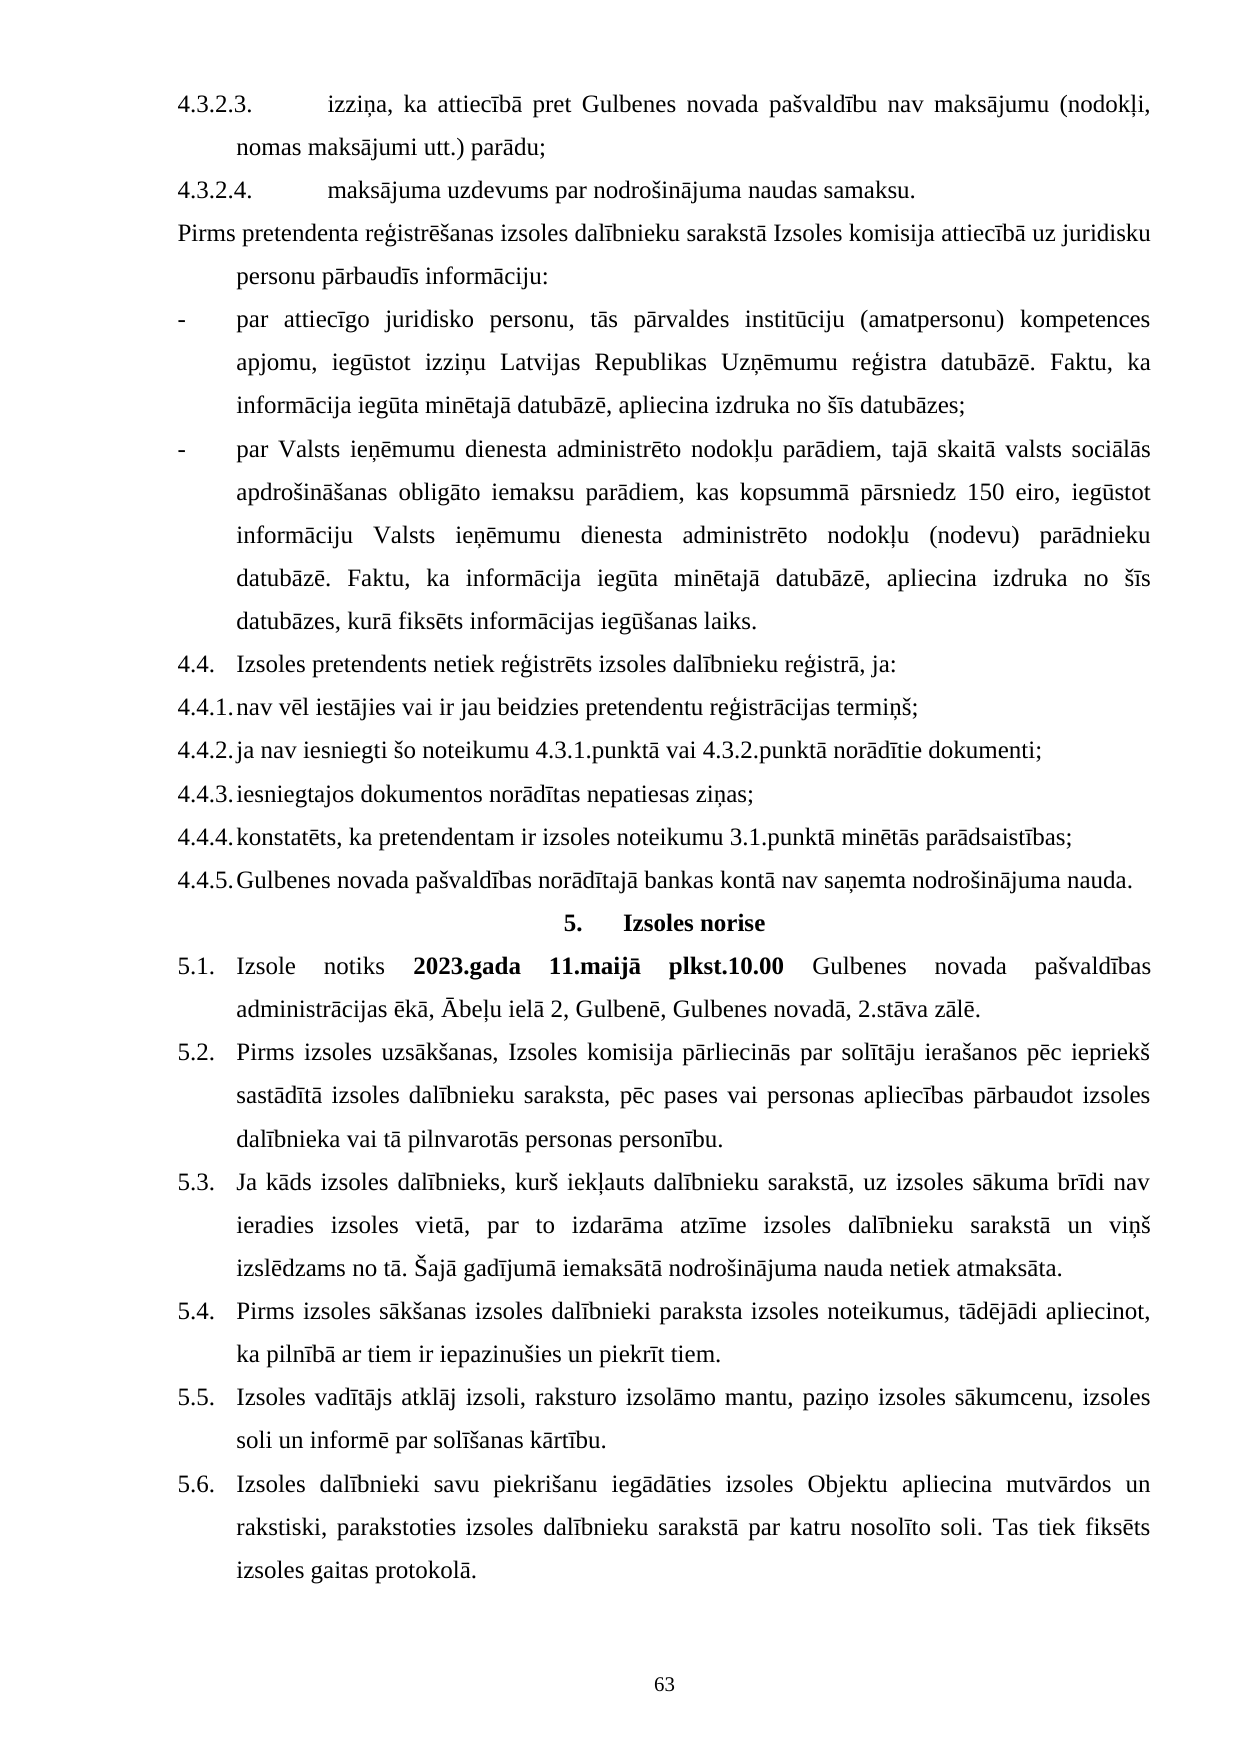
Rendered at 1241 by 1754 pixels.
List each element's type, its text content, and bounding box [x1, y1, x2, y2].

list par Valsts ieņēmumu dienesta administrēto nodokļu parādiem, tajā skaitā valsts sociālās apdrošināšanas obligāto iemaksu parādiem, kas kopsummā pārsniedz 150 eiro, iegūstot informāciju Valsts ieņēmumu dienesta administrēto nodokļu (nodevu) parādnieku datubāzē. Faktu, ka informācija iegūta minētajā datubāzē, apliecina izdruka no šīs datubāzes, kurā fiksēts informācijas iegūšanas laiks. [177, 434, 1152, 635]
list nav vēl iestājies vai ir jau beidzies pretendentu reģistrācijas termiņš; [177, 692, 1152, 721]
list izziņa, ka attiecībā pret Gulbenes novada pašvaldību nav maksājumu (nodokļi, nomas maksājumi utt.) parādu; [177, 89, 1152, 161]
list Pirms izsoles sākšanas izsoles dalībnieki paraksta izsoles noteikumus, tādējādi apliecinot, ka pilnībā ar tiem ir iepazinušies un piekrīt tiem. [177, 1296, 1152, 1368]
list Izsoles dalībnieki savu piekrišanu iegādāties izsoles Objektu apliecina mutvārdos un rakstiski, parakstoties izsoles dalībnieku sarakstā par katru nosolīto soli. Tas tiek fiksēts izsoles gaitas protokolā. [177, 1469, 1152, 1584]
list Izsoles vadītājs atklāj izsoli, raksturo izsolāmo mantu, paziņo izsoles sākumcenu, izsoles soli un informē par solīšanas kārtību. [177, 1382, 1152, 1454]
list par attiecīgo juridisko personu, tās pārvaldes institūciju (amatpersonu) kompetences apjomu, iegūstot izziņu Latvijas Republikas Uzņēmumu reģistra datubāzē. Faktu, ka informācija iegūta minētajā datubāzē, apliecina izdruka no šīs datubāzes; [177, 304, 1152, 419]
list Pirms izsoles uzsākšanas, Izsoles komisija pārliecinās par solītāju ierašanos pēc iepriekš sastādītā izsoles dalībnieku saraksta, pēc pases vai personas apliecības pārbaudot izsoles dalībnieka vai tā pilnvarotās personas personību. [177, 1037, 1152, 1152]
list Izsole notiks 2023.gada 11.maijā plkst.10.00 Gulbenes novada pašvaldības administrācijas ēkā, Ābeļu ielā 2, Gulbenē, Gulbenes novadā, 2.stāva zālē. [177, 951, 1152, 1023]
list ja nav iesniegti šo noteikumu 4.3.1.punktā vai 4.3.2.punktā norādītie dokumenti; [177, 736, 1152, 764]
list Izsoles norise [177, 908, 1152, 937]
list maksājuma uzdevums par nodrošinājuma naudas samaksu. [177, 175, 1152, 204]
list Gulbenes novada pašvaldības norādītajā bankas kontā nav saņemta nodrošinājuma nauda. [177, 865, 1152, 894]
list Ja kāds izsoles dalībnieks, kurš iekļauts dalībnieku sarakstā, uz izsoles sākuma brīdi nav ieradies izsoles vietā, par to izdarāma atzīme izsoles dalībnieku sarakstā un viņš izslēdzams no tā. Šajā gadījumā iemaksātā nodrošinājuma nauda netiek atmaksāta. [177, 1167, 1152, 1282]
list Izsoles pretendents netiek reģistrēts izsoles dalībnieku reģistrā, ja: [177, 649, 1152, 678]
text Pirms pretendenta reģistrēšanas izsoles dalībnieku sarakstā Izsoles komisija attiecībā uz juridisku personu pārbaudīs informāciju: [177, 218, 1152, 290]
list konstatēts, ka pretendentam ir izsoles noteikumu 3.1.punktā minētās parādsaistības; [177, 822, 1152, 851]
list iesniegtajos dokumentos norādītas nepatiesas ziņas; [177, 779, 1152, 807]
